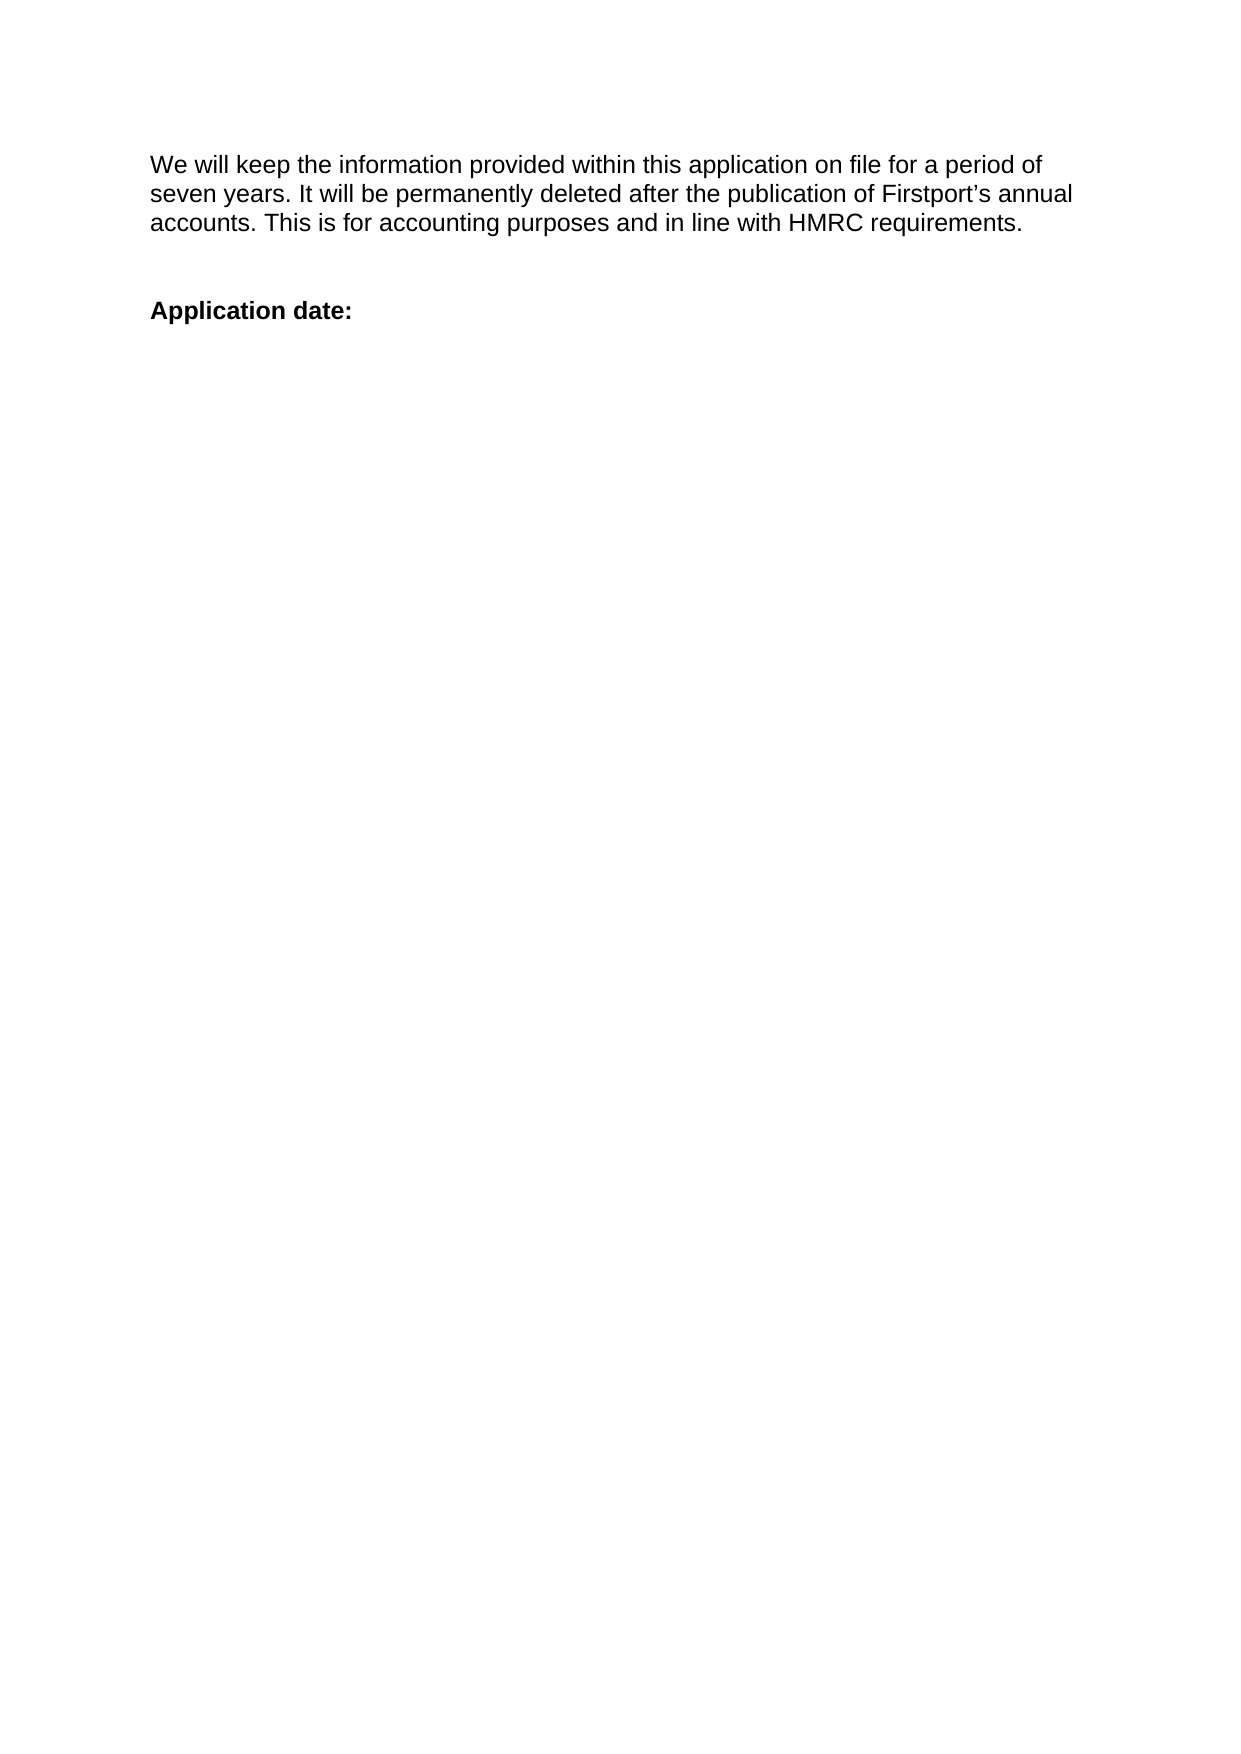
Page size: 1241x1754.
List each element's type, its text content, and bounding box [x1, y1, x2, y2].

text We will keep the information provided within this application on file for a period of seven years. It will be permanently deleted after the publication of Firstport’s annual accounts. This is for accounting purposes and in line with HMRC requirements. [150, 150, 1090, 236]
text Application date: [150, 296, 1090, 325]
